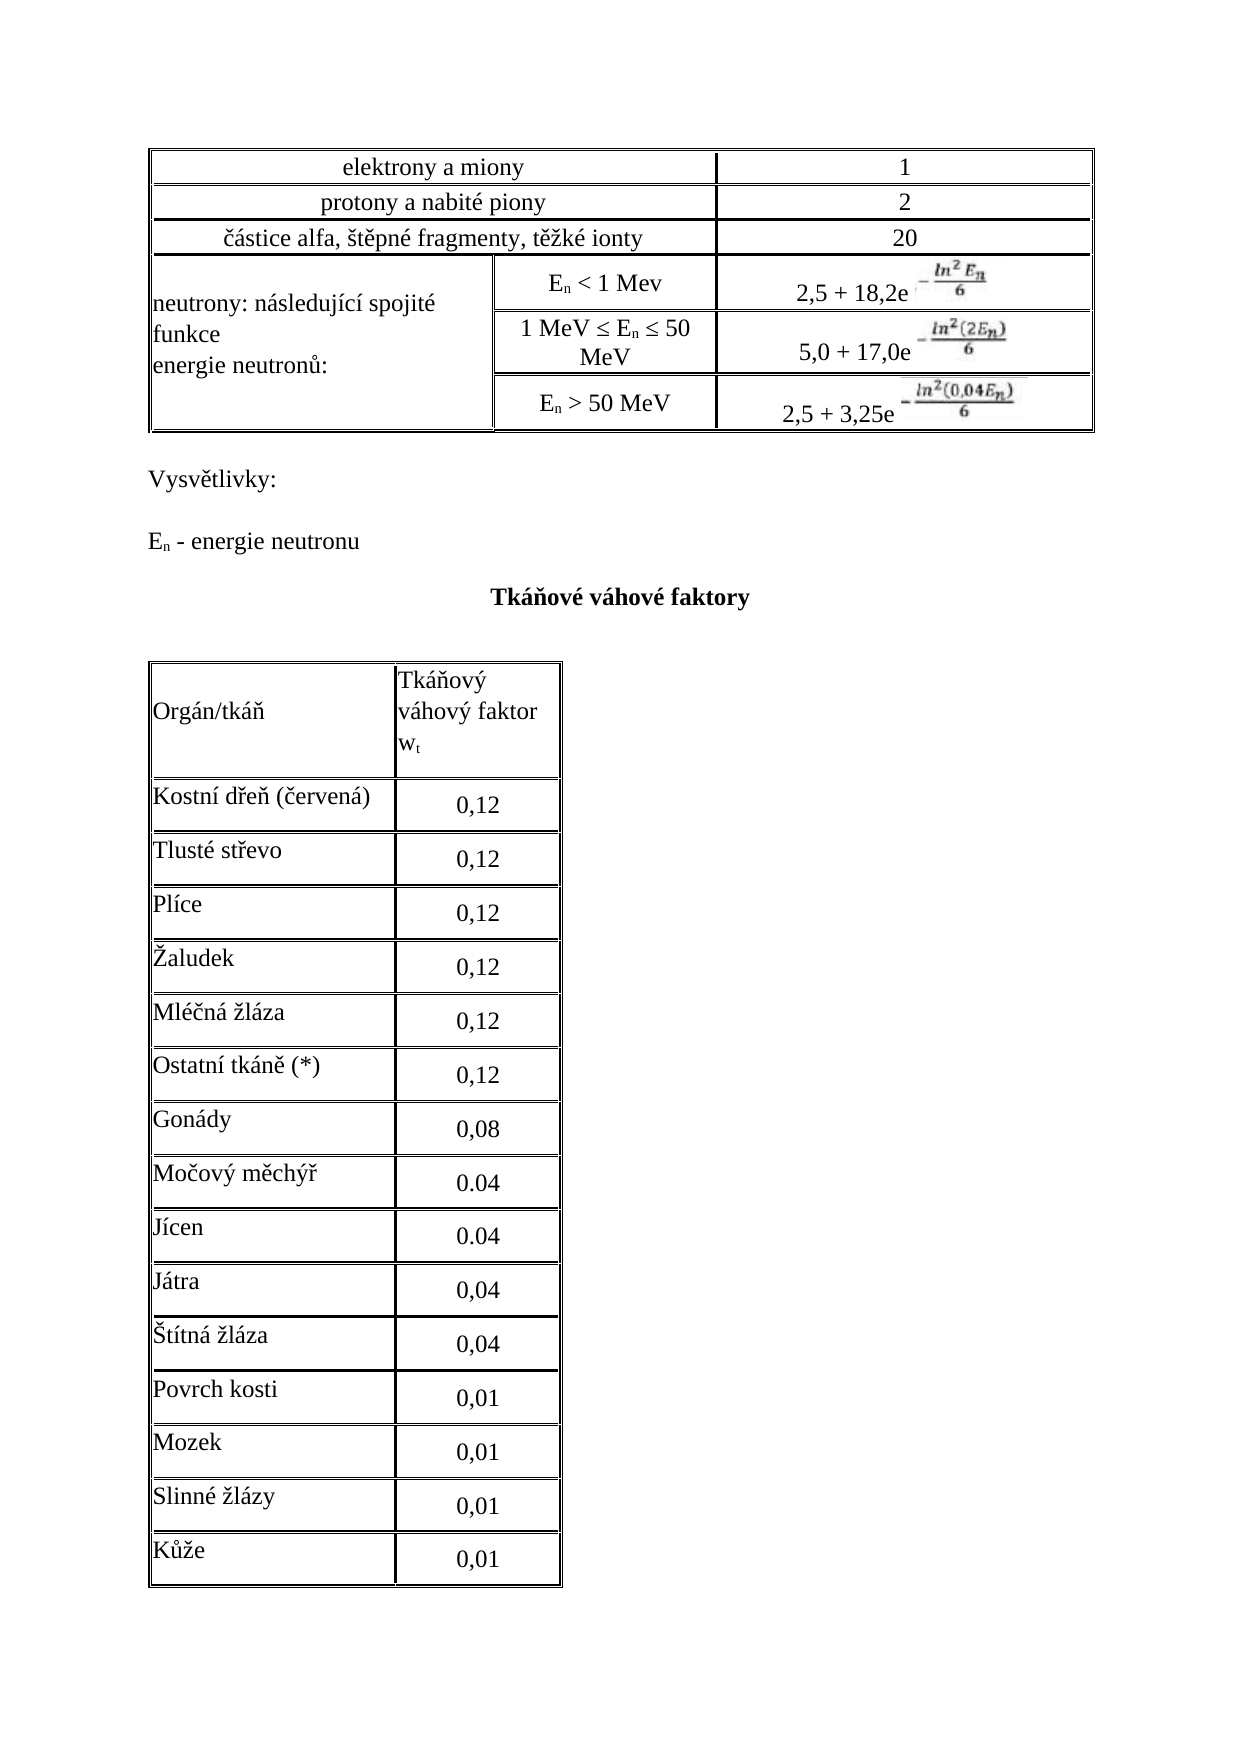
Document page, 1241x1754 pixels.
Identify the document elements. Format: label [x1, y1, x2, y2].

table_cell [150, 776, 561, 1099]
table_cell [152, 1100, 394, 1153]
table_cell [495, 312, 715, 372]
picture [901, 377, 1028, 423]
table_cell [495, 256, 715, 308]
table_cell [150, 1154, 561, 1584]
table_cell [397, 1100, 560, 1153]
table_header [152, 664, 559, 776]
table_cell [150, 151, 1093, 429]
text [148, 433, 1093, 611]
picture [917, 318, 1012, 361]
picture [915, 257, 1014, 302]
